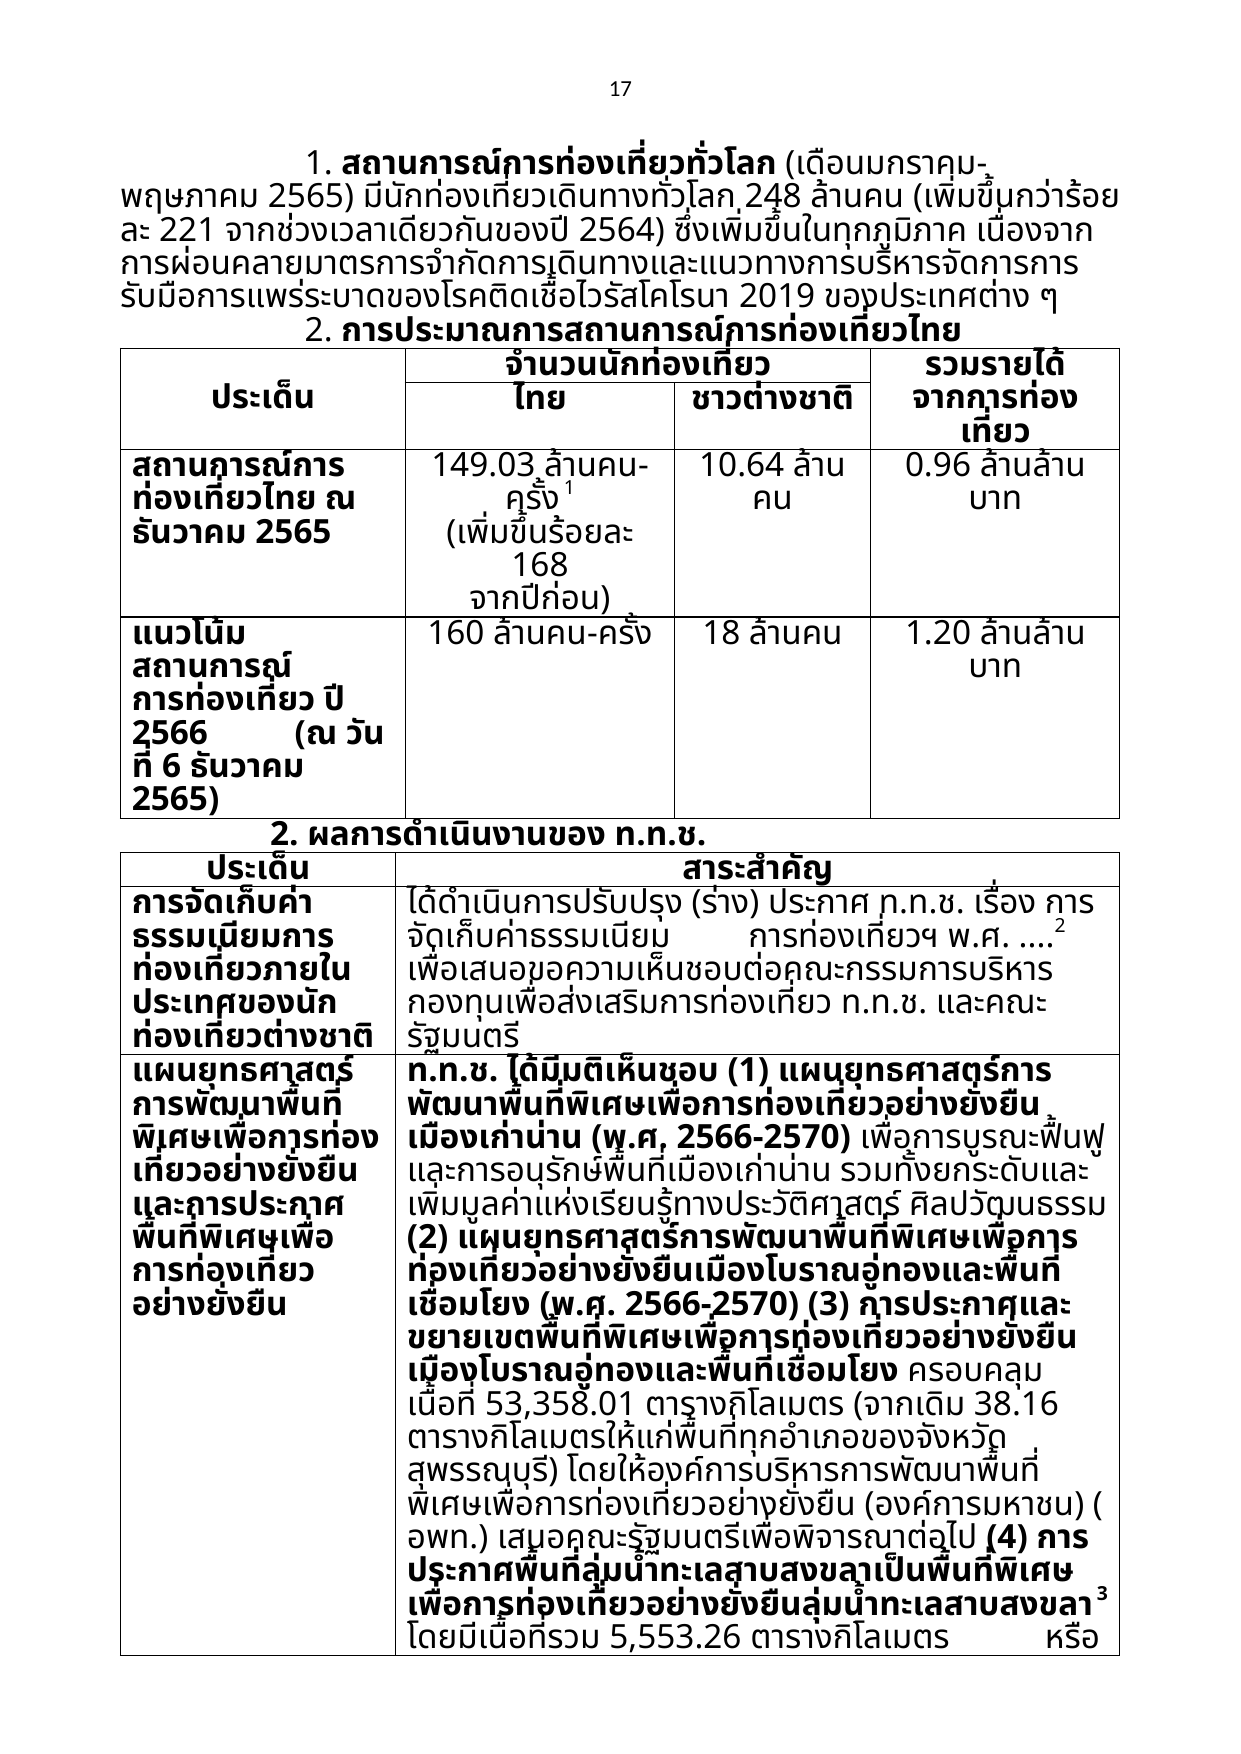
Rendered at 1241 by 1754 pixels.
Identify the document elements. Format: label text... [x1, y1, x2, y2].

table_cell 10.64 ล้านคน [675, 450, 870, 616]
table_header ประเด็น [121, 853, 395, 886]
table_cell 0.96 ล้านล้านบาท [871, 450, 1119, 616]
table_cell 160 ล้านคน-ครั้ง [406, 618, 674, 817]
table_header รวมรายได้ จากการท่องเที่ยว [871, 349, 1119, 449]
table_cell สถานการณ์การท่องเที่ยวไทย ณ ธันวาคม 2565 [121, 450, 405, 616]
text 1. สถานการณ์การท่องเที่ยวทั่วโลก (เดือนมกราคม-พฤษภาคม 2565) มีนักท่องเที่ยวเดินทางทั่วโลก 248 ล้านคน (เพิ่มขึ้นกว่าร้อยละ 221 จากช่วงเวลาเดียวกันของปี 2564) ซึ่งเพิ่มขึ้นในทุกภูมิภาค เนื่องจากการผ่อนคลายมาตรการจำกัดการเดินทางและแนวทางการบริหารจัดการการรับมือการแพร่ระบาดของโรคติดเชื้อไวรัสโคโรนา 2019 ของประเทศต่าง ๆ [120, 148, 1120, 314]
text 2. ผลการดำเนินงานของ ท.ท.ช. [120, 819, 1120, 852]
table_cell ได้ดำเนินการปรับปรุง (ร่าง) ประกาศ ท.ท.ช. เรื่อง การจัดเก็บค่าธรรมเนียม การท่องเที่ยวฯ พ.ศ. ....2 เพื่อเสนอขอความเห็นชอบต่อคณะกรรมการบริหารกองทุนเพื่อส่งเสริมการท่องเที่ยว ท.ท.ช. และคณะรัฐมนตรี [396, 887, 1119, 1054]
table_cell การจัดเก็บค่าธรรมเนียมการท่องเที่ยวภายในประเทศของนักท่องเที่ยวต่างชาติ [121, 887, 395, 1054]
table_cell ไทย [406, 383, 674, 449]
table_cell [121, 1055, 395, 1655]
table_cell 18 ล้านคน [675, 618, 870, 817]
text 2. การประมาณการสถานการณ์การท่องเที่ยวไทย [120, 314, 1120, 348]
table_cell 1.20 ล้านล้านบาท [871, 618, 1119, 817]
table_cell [396, 1055, 1119, 1655]
table_header ประเด็น [121, 349, 405, 449]
table_header สาระสำคัญ [396, 853, 1119, 886]
table_cell 149.03 ล้านคน-ครั้ง1 (เพิ่มขึ้นร้อยละ 168 จากปีก่อน) [406, 450, 674, 616]
table_cell แนวโน้มสถานการณ์ การท่องเที่ยว ปี 2566 (ณ วันที่ 6 ธันวาคม 2565) [121, 618, 405, 817]
table_cell ชาวต่างชาติ [675, 383, 870, 449]
table_header จำนวนนักท่องเที่ยว [406, 349, 870, 382]
